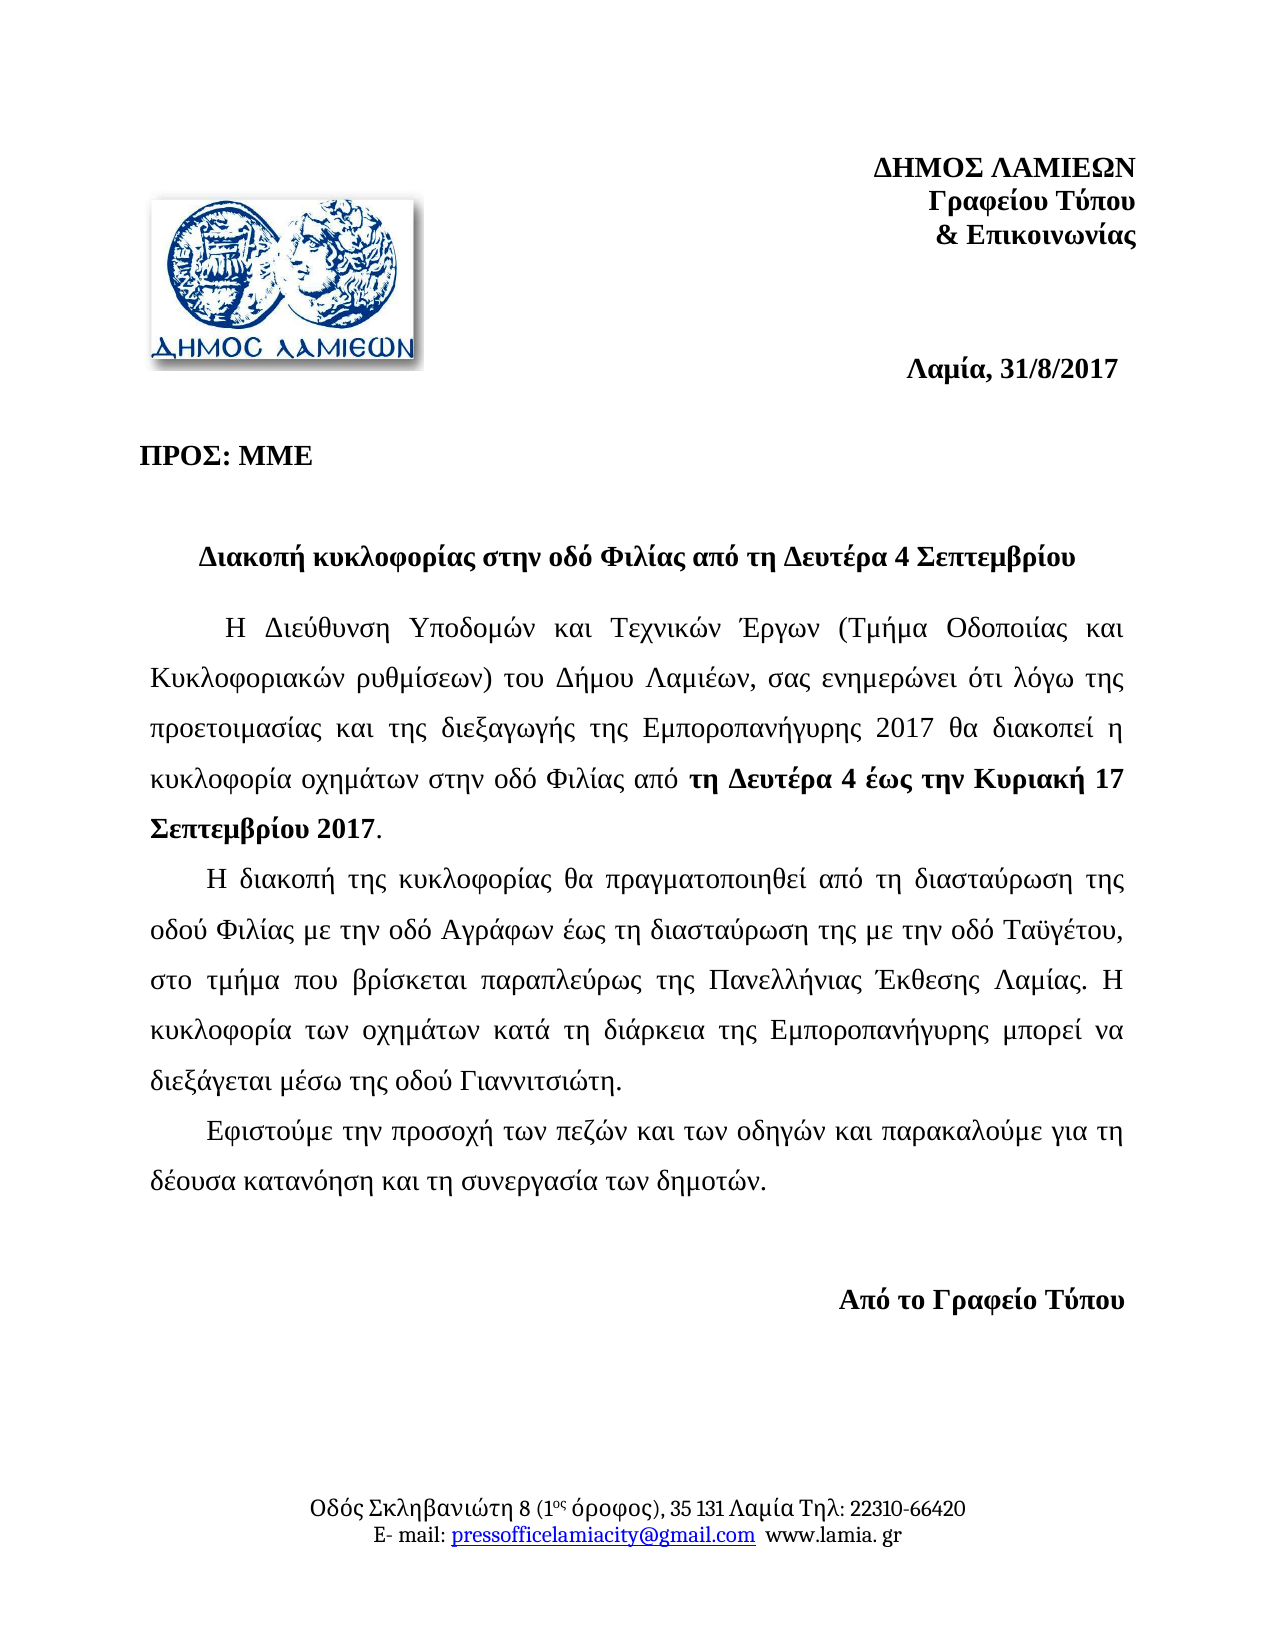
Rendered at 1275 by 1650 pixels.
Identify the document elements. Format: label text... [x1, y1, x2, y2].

text Διακοπή κυκλοφορίας στην οδό Φιλίας από τη Δευτέρα 4 Σεπτεμβρίου [150, 539, 1125, 572]
picture [139, 183, 424, 371]
table_header ΠΡΟΣ: ΜΜΕ [128, 150, 572, 539]
table_header ΔΗΜΟΣ ΛΑΜΙΕΩΝ Γραφείου Τύπου & Επικοινωνίας Λαμία, 31/8/2017 [572, 150, 1147, 539]
text Η διακοπή της κυκλοφορίας θα πραγματοποιηθεί από τη διασταύρωση της οδού Φιλίας με την οδό Αγράφων έως τη διασταύρωση της με την οδό Ταϋγέτου, στο τμήμα που βρίσκεται παραπλεύρως της Πανελλήνιας Έκθεσης Λαμίας. Η κυκλοφορία των οχημάτων κατά τη διάρκεια της Εμποροπανήγυρης μπορεί να διεξάγεται μέσω της οδού Γιαννιτσιώτη. [150, 861, 1125, 1096]
text Η Διεύθυνση Υποδομών και Τεχνικών Έργων (Τμήμα Οδοποιίας και Κυκλοφοριακών ρυθμίσεων) του Δήμου Λαμιέων, σας ενημερώνει ότι λόγω της προετοιμασίας και της διεξαγωγής της Εμποροπανήγυρης 2017 θα διακοπεί η κυκλοφορία οχημάτων στην οδό Φιλίας από τη Δευτέρα 4 έως την Κυριακή 17 Σεπτεμβρίου 2017. [150, 610, 1125, 845]
text Από το Γραφείο Τύπου [150, 1282, 1125, 1316]
text Εφιστούμε την προσοχή των πεζών και των οδηγών και παρακαλούμε για τη δέουσα κατανόηση και τη συνεργασία των δημοτών. [150, 1113, 1125, 1197]
